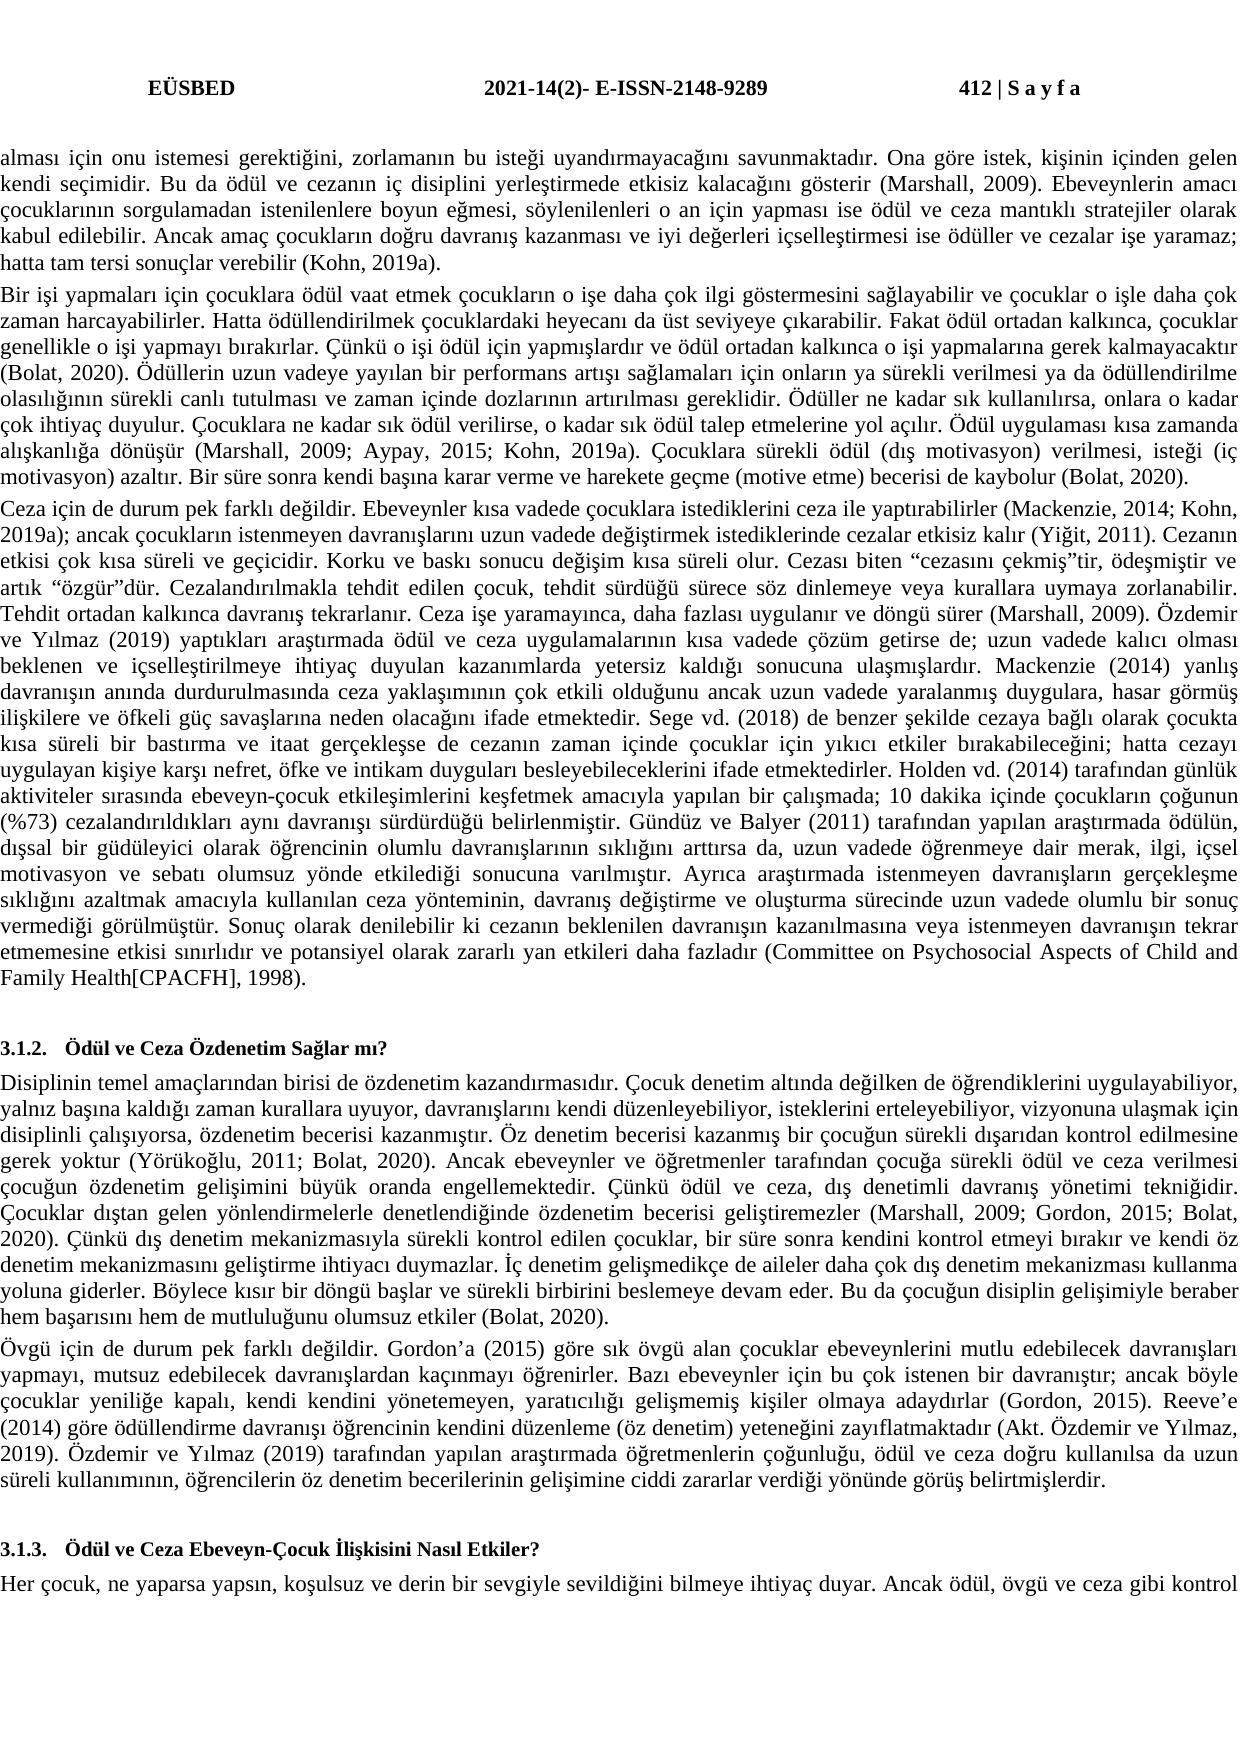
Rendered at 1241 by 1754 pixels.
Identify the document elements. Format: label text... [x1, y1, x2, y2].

text Ceza için de durum pek farklı değildir. Ebeveynler kısa vadede çocuklara istediklerini ceza ile yaptırabilirler (Mackenzie, 2014; Kohn, 2019a); ancak çocukların istenmeyen davranışlarını uzun vadede değiştirmek istediklerinde cezalar etkisiz kalır (Yiğit, 2011). Cezanın etkisi çok kısa süreli ve geçicidir. Korku ve baskı sonucu değişim kısa süreli olur. Cezası biten “cezasını çekmiş”tir, ödeşmiştir ve artık “özgür”dür. Cezalandırılmakla tehdit edilen çocuk, tehdit sürdüğü sürece söz dinlemeye veya kurallara uymaya zorlanabilir. Tehdit ortadan kalkınca davranış tekrarlanır. Ceza işe yaramayınca, daha fazlası uygulanır ve döngü sürer (Marshall, 2009). Özdemir ve Yılmaz (2019) yaptıkları araştırmada ödül ve ceza uygulamalarının kısa vadede çözüm getirse de; uzun vadede kalıcı olması beklenen ve içselleştirilmeye ihtiyaç duyulan kazanımlarda yetersiz kaldığı sonucuna ulaşmışlardır. Mackenzie (2014) yanlış davranışın anında durdurulmasında ceza yaklaşımının çok etkili olduğunu ancak uzun vadede yaralanmış duygulara, hasar görmüş ilişkilere ve öfkeli güç savaşlarına neden olacağını ifade etmektedir. Sege vd. (2018) de benzer şekilde cezaya bağlı olarak çocukta kısa süreli bir bastırma ve itaat gerçekleşse de cezanın zaman içinde çocuklar için yıkıcı etkiler bırakabileceğini; hatta cezayı uygulayan kişiye karşı nefret, öfke ve intikam duyguları besleyebileceklerini ifade etmektedirler. Holden vd. (2014) tarafından günlük aktiviteler sırasında ebeveyn-çocuk etkileşimlerini keşfetmek amacıyla yapılan bir çalışmada; 10 dakika içinde çocukların çoğunun (%73) cezalandırıldıkları aynı davranışı sürdürdüğü belirlenmiştir. Gündüz ve Balyer (2011) tarafından yapılan araştırmada ödülün, dışsal bir güdüleyici olarak öğrencinin olumlu davranışlarının sıklığını arttırsa da, uzun vadede öğrenmeye dair merak, ilgi, içsel motivasyon ve sebatı olumsuz yönde etkilediği sonucuna varılmıştır. Ayrıca araştırmada istenmeyen davranışların gerçekleşme sıklığını azaltmak amacıyla kullanılan ceza yönteminin, davranış değiştirme ve oluşturma sürecinde uzun vadede olumlu bir sonuç vermediği görülmüştür. Sonuç olarak denilebilir ki cezanın beklenilen davranışın kazanılmasına veya istenmeyen davranışın tekrar etmemesine etkisi sınırlıdır ve potansiyel olarak zararlı yan etkileri daha fazladır (Committee on Psychosocial Aspects of Child and Family Health[CPACFH], 1998). [0, 496, 1240, 991]
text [0, 1571, 1240, 1597]
list Ödül ve Ceza Ebeveyn-Çocuk İlişkisini Nasıl Etkiler? [0, 1540, 1240, 1561]
text Bir işi yapmaları için çocuklara ödül vaat etmek çocukların o işe daha çok ilgi göstermesini sağlayabilir ve çocuklar o işle daha çok zaman harcayabilirler. Hatta ödüllendirilmek çocuklardaki heyecanı da üst seviyeye çıkarabilir. Fakat ödül ortadan kalkınca, çocuklar genellikle o işi yapmayı bırakırlar. Çünkü o işi ödül için yapmışlardır ve ödül ortadan kalkınca o işi yapmalarına gerek kalmayacaktır (Bolat, 2020). Ödüllerin uzun vadeye yayılan bir performans artışı sağlamaları için onların ya sürekli verilmesi ya da ödüllendirilme olasılığının sürekli canlı tutulması ve zaman içinde dozlarının artırılması gereklidir. Ödüller ne kadar sık kullanılırsa, onlara o kadar çok ihtiyaç duyulur. Çocuklara ne kadar sık ödül verilirse, o kadar sık ödül talep etmelerine yol açılır. Ödül uygulaması kısa zamanda alışkanlığa dönüşür (Marshall, 2009; Aypay, 2015; Kohn, 2019a). Çocuklara sürekli ödül (dış motivasyon) verilmesi, isteği (iç motivasyon) azaltır. Bir süre sonra kendi başına karar verme ve harekete geçme (motive etme) becerisi de kaybolur (Bolat, 2020). [0, 281, 1240, 490]
list Ödül ve Ceza Özdenetim Sağlar mı? [0, 1039, 1240, 1059]
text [0, 145, 1240, 275]
text Disiplinin temel amaçlarından birisi de özdenetim kazandırmasıdır. Çocuk denetim altında değilken de öğrendiklerini uygulayabiliyor, yalnız başına kaldığı zaman kurallara uyuyor, davranışlarını kendi düzenleyebiliyor, isteklerini erteleyebiliyor, vizyonuna ulaşmak için disiplinli çalışıyorsa, özdenetim becerisi kazanmıştır. Öz denetim becerisi kazanmış bir çocuğun sürekli dışarıdan kontrol edilmesine gerek yoktur (Yörükoğlu, 2011; Bolat, 2020). Ancak ebeveynler ve öğretmenler tarafından çocuğa sürekli ödül ve ceza verilmesi çocuğun özdenetim gelişimini büyük oranda engellemektedir. Çünkü ödül ve ceza, dış denetimli davranış yönetimi tekniğidir. Çocuklar dıştan gelen yönlendirmelerle denetlendiğinde özdenetim becerisi geliştiremezler (Marshall, 2009; Gordon, 2015; Bolat, 2020). Çünkü dış denetim mekanizmasıyla sürekli kontrol edilen çocuklar, bir süre sonra kendini kontrol etmeyi bırakır ve kendi öz denetim mekanizmasını geliştirme ihtiyacı duymazlar. İç denetim gelişmedikçe de aileler daha çok dış denetim mekanizması kullanma yoluna giderler. Böylece kısır bir döngü başlar ve sürekli birbirini beslemeye devam eder. Bu da çocuğun disiplin gelişimiyle beraber hem başarısını hem de mutluluğunu olumsuz etkiler (Bolat, 2020). [0, 1069, 1240, 1330]
text Övgü için de durum pek farklı değildir. Gordon’a (2015) göre sık övgü alan çocuklar ebeveynlerini mutlu edebilecek davranışları yapmayı, mutsuz edebilecek davranışlardan kaçınmayı öğrenirler. Bazı ebeveynler için bu çok istenen bir davranıştır; ancak böyle çocuklar yeniliğe kapalı, kendi kendini yönetemeyen, yaratıcılığı gelişmemiş kişiler olmaya adaydırlar (Gordon, 2015). Reeve’e (2014) göre ödüllendirme davranışı öğrencinin kendini düzenleme (öz denetim) yeteneğini zayıflatmaktadır (Akt. Özdemir ve Yılmaz, 2019). Özdemir ve Yılmaz (2019) tarafından yapılan araştırmada öğretmenlerin çoğunluğu, ödül ve ceza doğru kullanılsa da uzun süreli kullanımının, öğrencilerin öz denetim becerilerinin gelişimine ciddi zararlar verdiği yönünde görüş belirtmişlerdir. [0, 1336, 1240, 1492]
